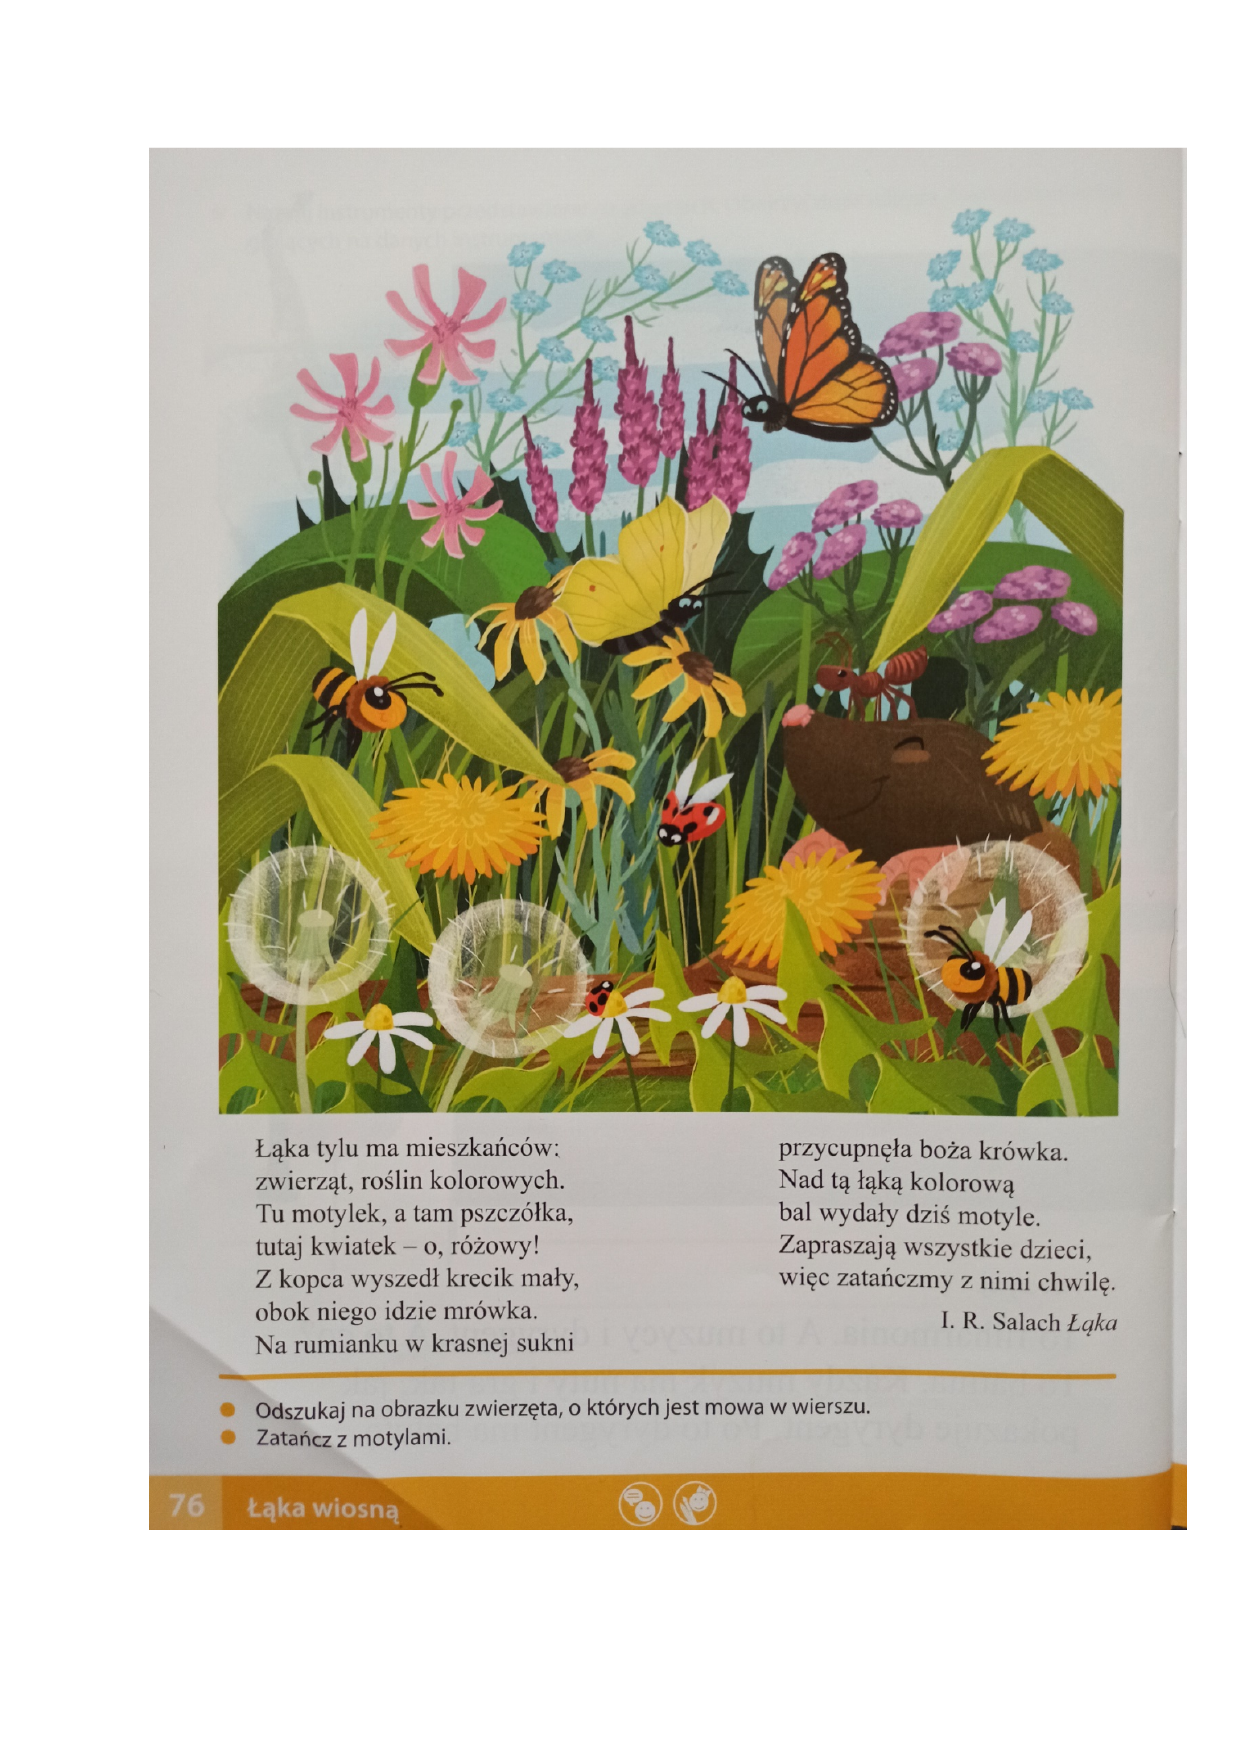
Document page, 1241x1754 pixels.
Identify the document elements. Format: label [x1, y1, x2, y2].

picture [150, 149, 1185, 1530]
